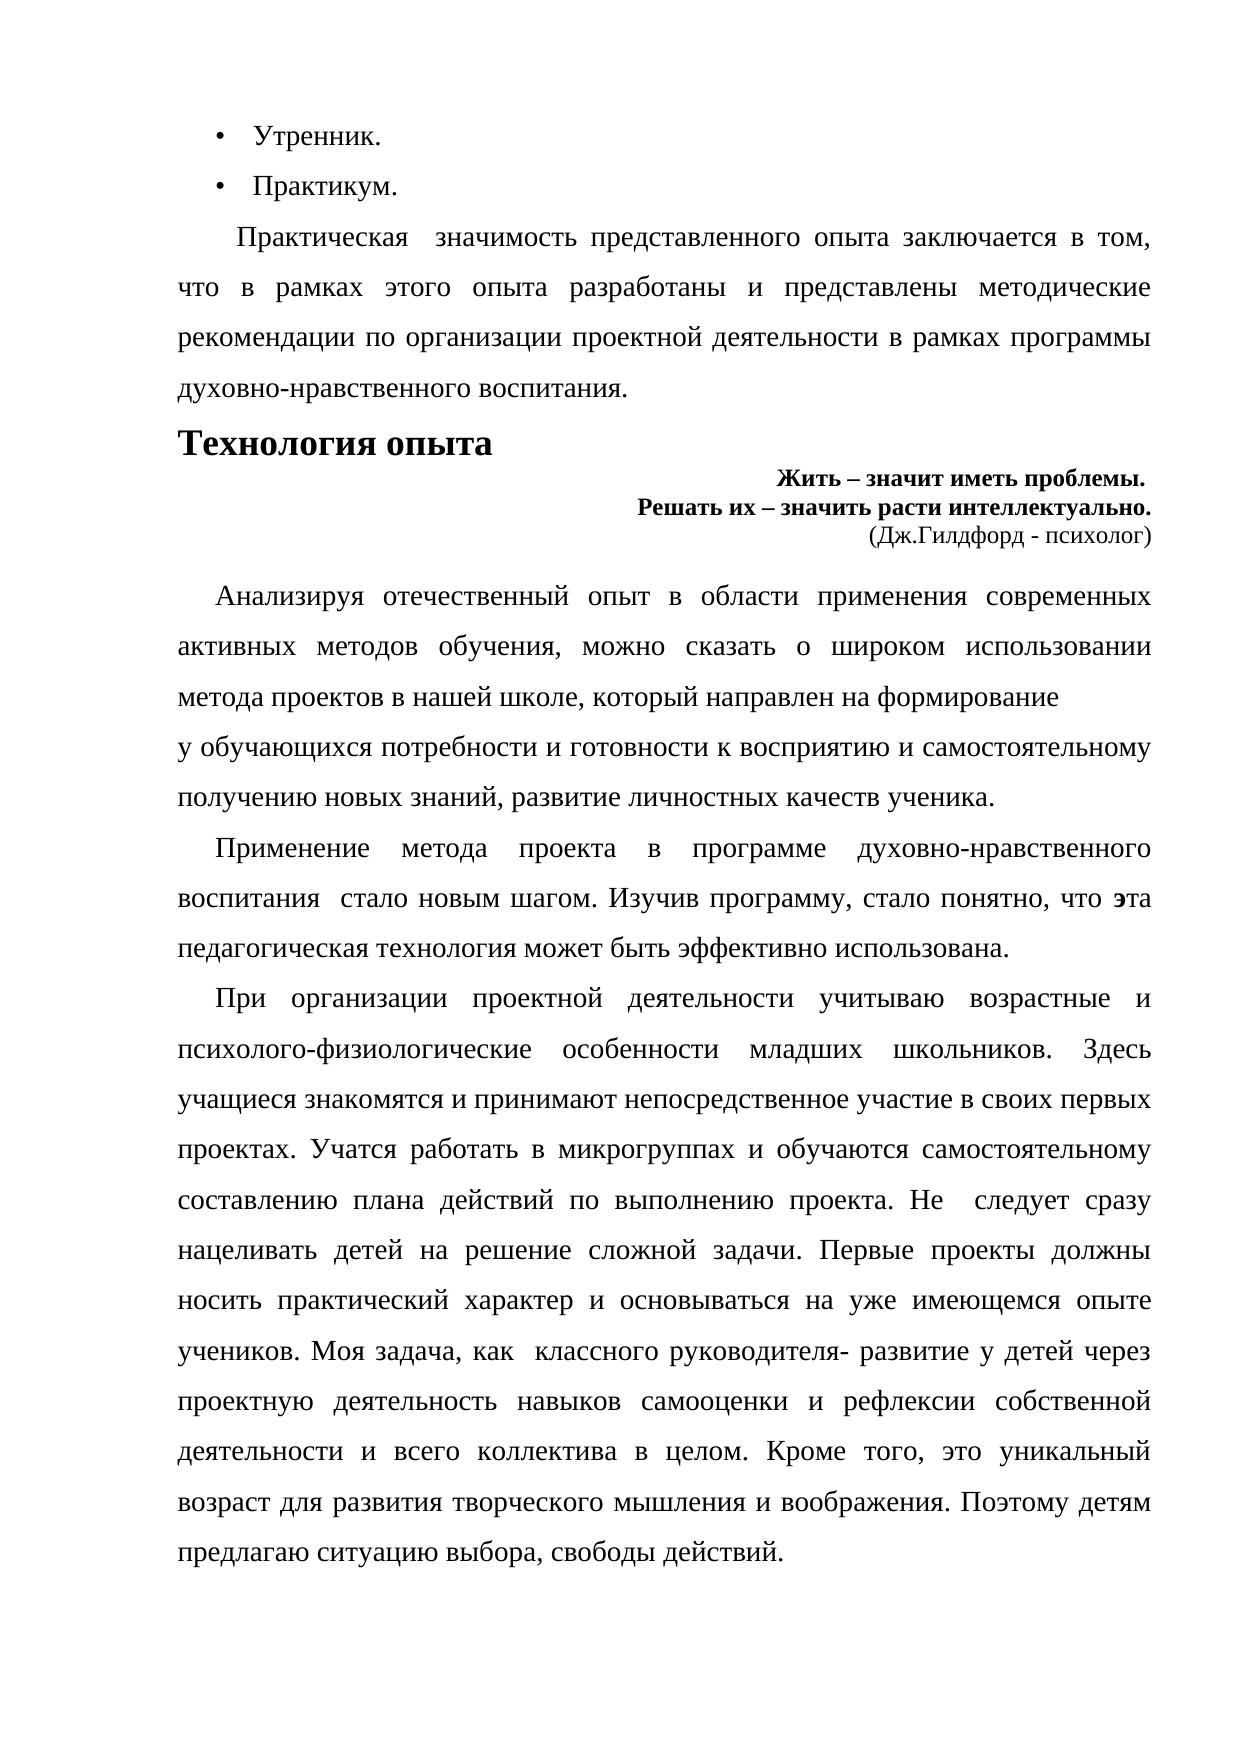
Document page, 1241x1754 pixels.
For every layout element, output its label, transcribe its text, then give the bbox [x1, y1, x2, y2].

list Практикум. [215, 168, 1152, 202]
title у обучающихся потребности и готовности к восприятию и самостоятельному получению новых знаний, развитие личностных качеств ученика. [177, 729, 1152, 813]
title Анализируя отечественный опыт в области применения современных активных методов обучения, можно сказать о широком использовании метода проектов в нашей школе, который направлен на формирование [177, 578, 1152, 712]
text Технология опыта [177, 420, 1152, 463]
text Практическая значимость представленного опыта заключается в том, что в рамках этого опыта разработаны и представлены методические рекомендации по организации проектной деятельности в рамках программы духовно-нравственного воспитания. [177, 219, 1152, 403]
list Утренник. [215, 118, 1152, 152]
text (Дж.Гилдфорд - психолог) [177, 521, 1152, 549]
text Применение метода проекта в программе духовно-нравственного воспитания стало новым шагом. Изучив программу, стало понятно, что эта педагогическая технология может быть эффективно использована. [177, 830, 1152, 964]
text Жить – значит иметь проблемы. Решать их – значить расти интеллектуально. [177, 463, 1152, 521]
text При организации проектной деятельности учитываю возрастные и психолого-физиологические особенности младших школьников. Здесь учащиеся знакомятся и принимают непосредственное участие в своих первых проектах. Учатся работать в микрогруппах и обучаются самостоятельному составлению плана действий по выполнению проекта. Не следует сразу нацеливать детей на решение сложной задачи. Первые проекты должны носить практический характер и основываться на уже имеющемся опыте учеников. Моя задача, как классного руководителя- развитие у детей через проектную деятельность навыков самооценки и рефлексии собственной деятельности и всего коллектива в целом. Кроме того, это уникальный возраст для развития творческого мышления и воображения. Поэтому детям предлагаю ситуацию выбора, свободы действий. [177, 981, 1152, 1568]
